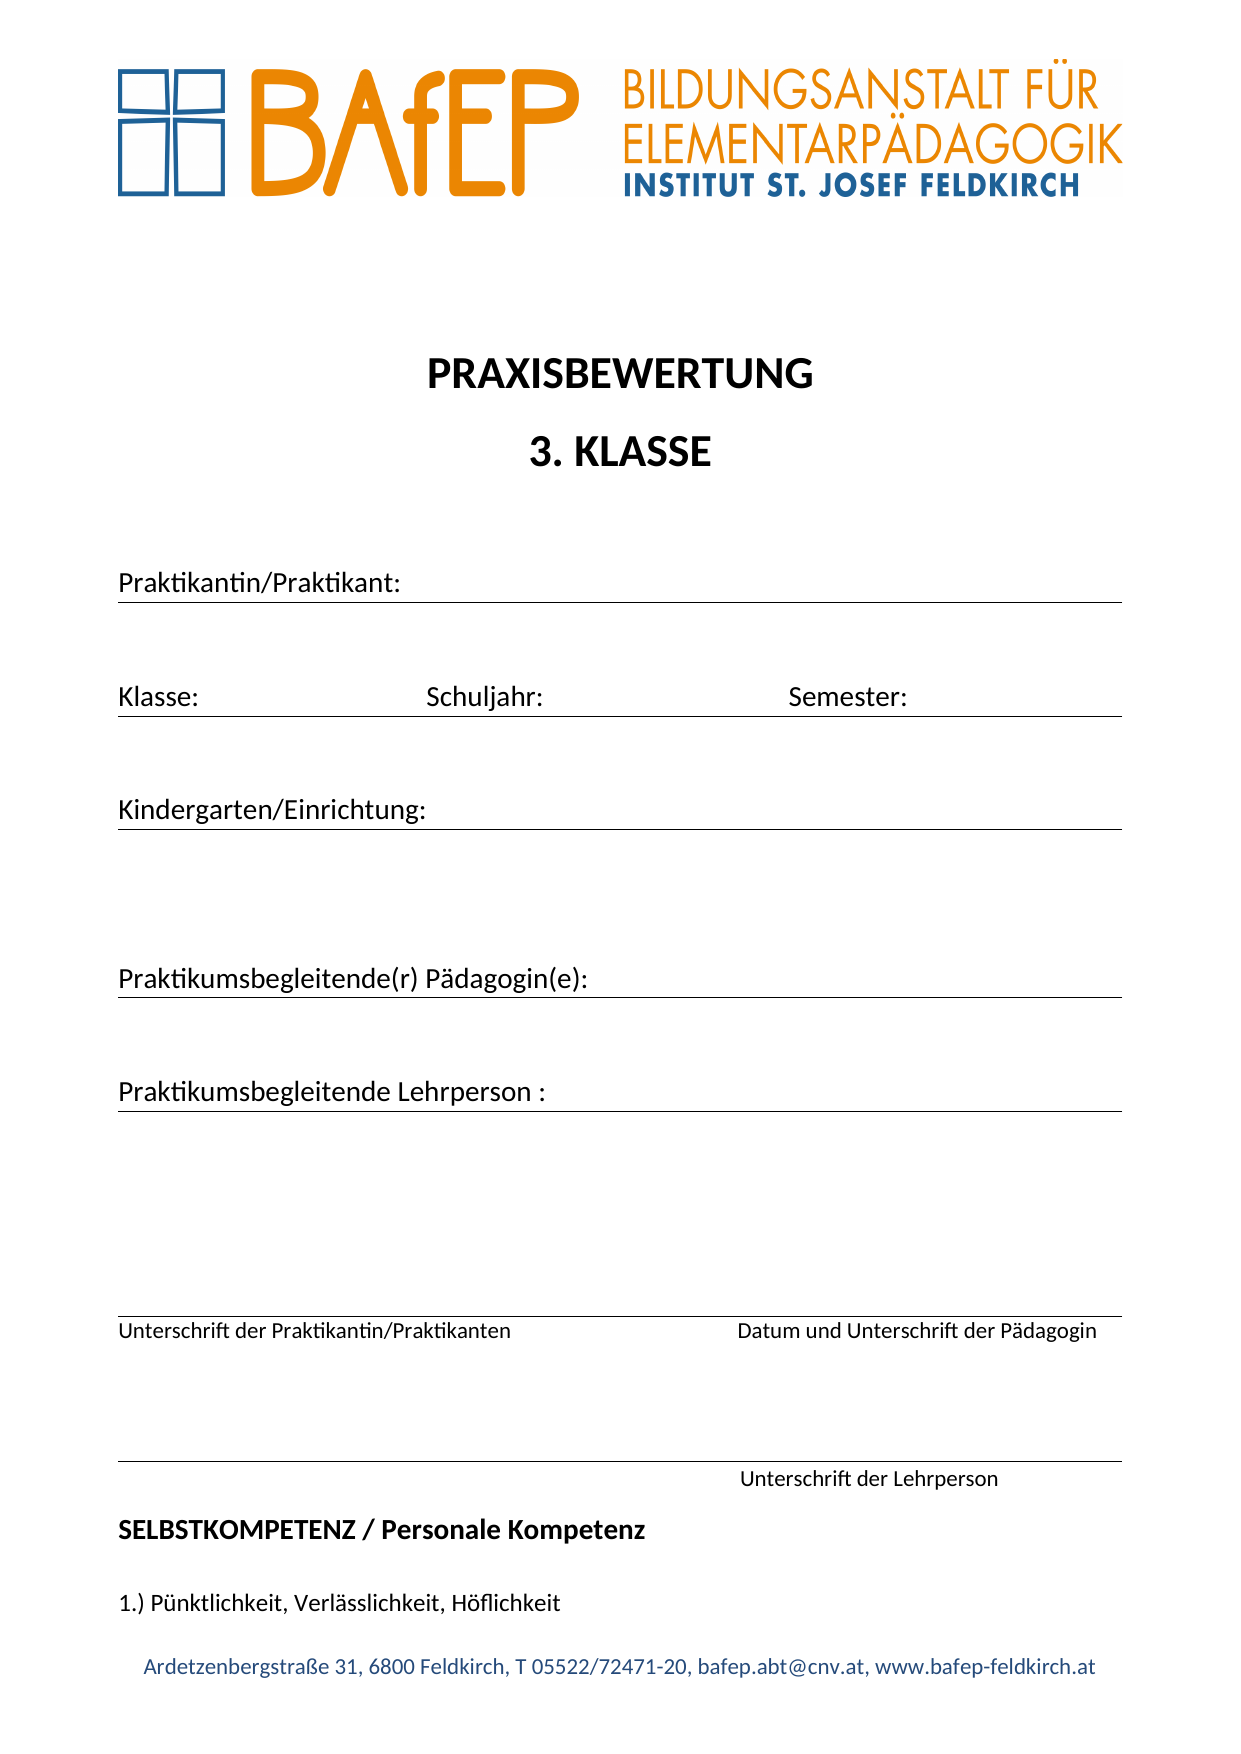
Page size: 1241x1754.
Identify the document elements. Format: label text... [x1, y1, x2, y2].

text Kindergarten/Einrichtung: [118, 791, 1122, 829]
text Klasse: Schuljahr: Semester: [118, 678, 1122, 716]
text PRAXISBEWERTUNG [118, 344, 1122, 400]
text Praktikantin/Praktikant: [118, 564, 1122, 602]
text Unterschrift der Lehrperson [118, 1462, 1122, 1492]
text 3. KLASSE [118, 421, 1122, 477]
text Unterschrift der Praktikantin/Praktikanten Datum und Unterschrift der Pädagogin [118, 1317, 1122, 1345]
text Praktikumsbegleitende(r) Pädagogin(e): [118, 960, 1122, 997]
text SELBSTKOMPETENZ / Personale Kompetenz 1.) Pünktlichkeit, Verlässlichkeit, Höflichkeit [118, 1511, 1122, 1618]
picture [118, 59, 1123, 197]
text Praktikumsbegleitende Lehrperson : [118, 1073, 1122, 1111]
